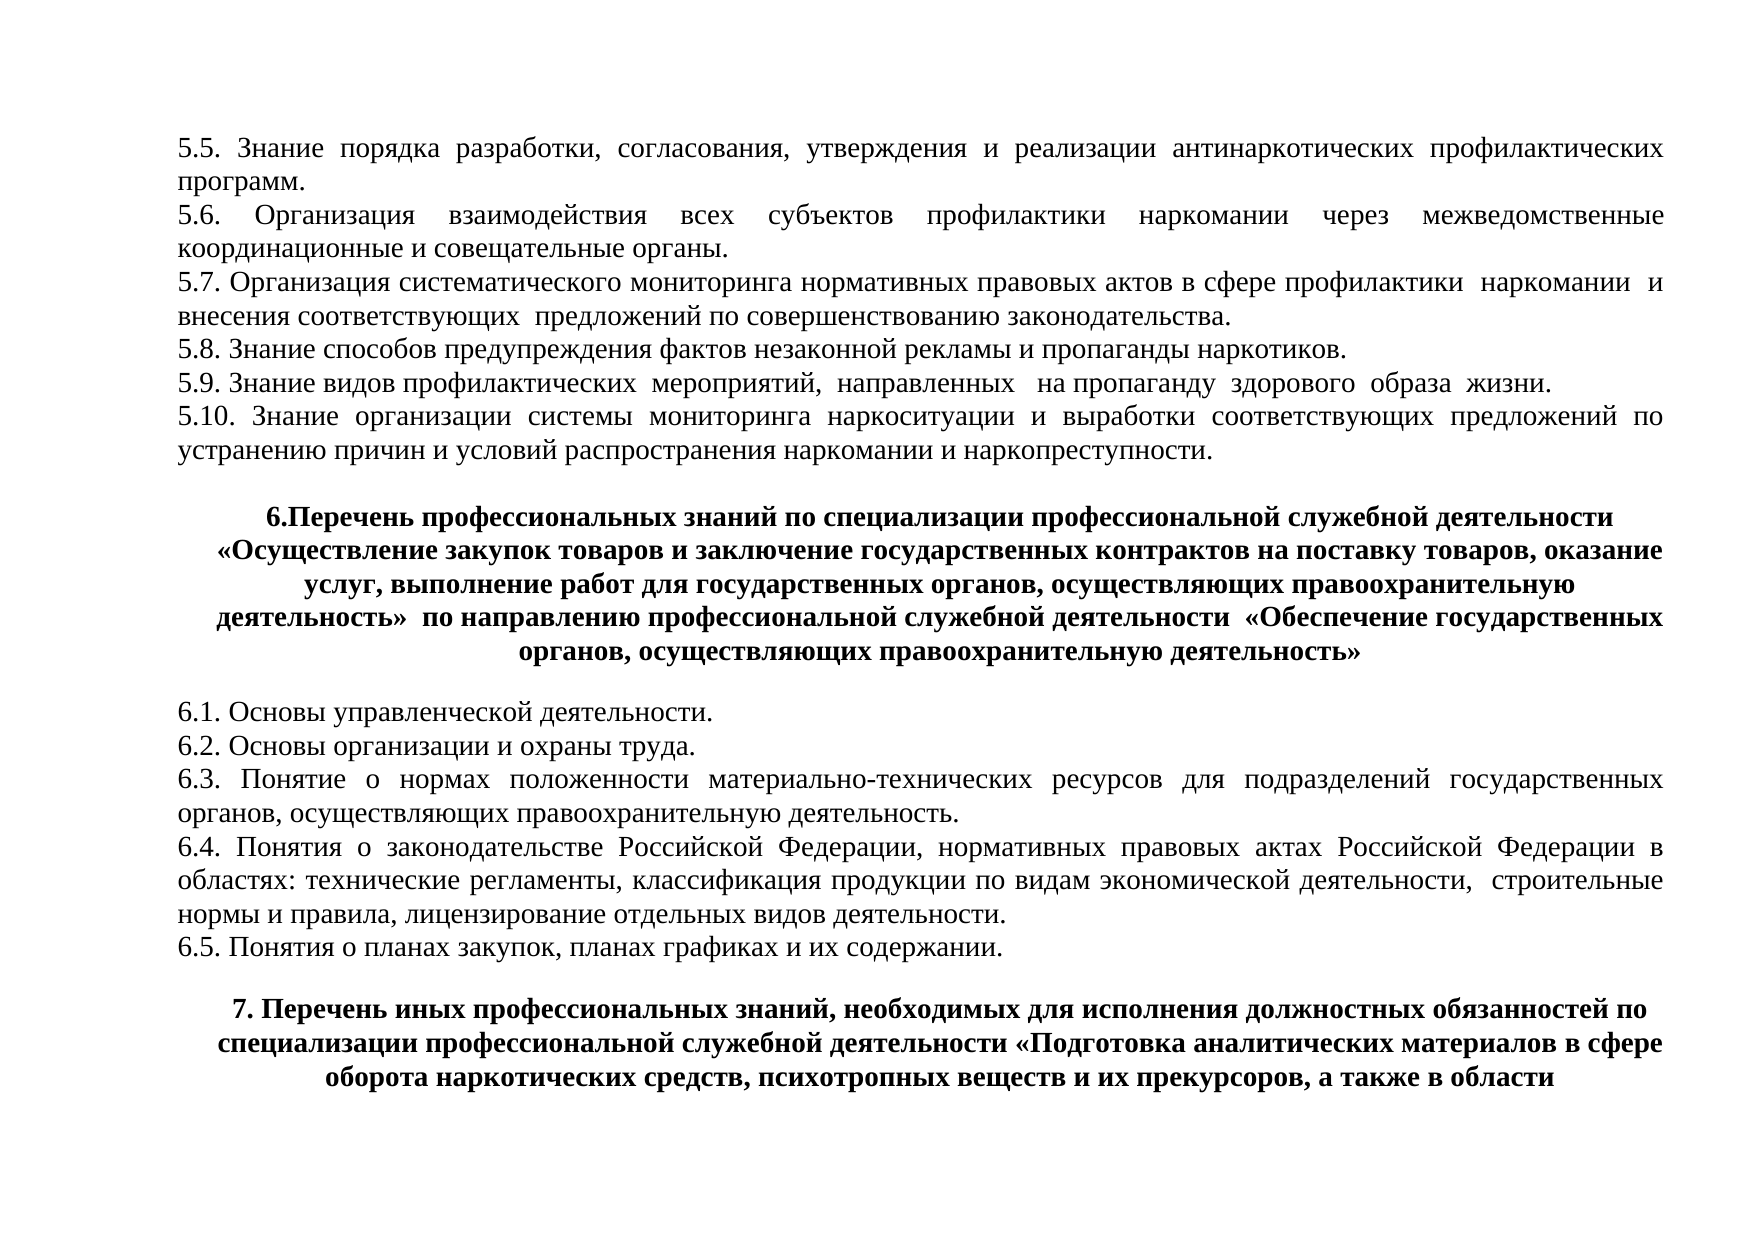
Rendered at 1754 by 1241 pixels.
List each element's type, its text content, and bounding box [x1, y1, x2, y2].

list 6.Перечень профессиональных знаний по специализации профессиональной служебной деятельности «Осуществление закупок товаров и заключение государственных контрактов на поставку товаров, оказание услуг, выполнение работ для государственных органов, осуществляющих правоохранительную деятельность» по направлению профессиональной служебной деятельности «Обеспечение государственных органов, осуществляющих правоохранительную деятельность» [215, 499, 1665, 667]
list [215, 992, 1665, 1092]
text 6.4. Понятия о законодательстве Российской Федерации, нормативных правовых актах Российской Федерации в областях: технические регламенты, классификация продукции по видам экономической деятельности, строительные нормы и правила, лицензирование отдельных видов деятельности. [177, 829, 1665, 929]
list 5.6. Организация взаимодействия всех субъектов профилактики наркомании через межведомственные координационные и совещательные органы. [177, 197, 1665, 264]
text 6.3. Понятие о нормах положенности материально-технических ресурсов для подразделений государственных органов, осуществляющих правоохранительную деятельность. [177, 762, 1665, 829]
text 6.1. Основы управленческой деятельности. [177, 694, 1665, 728]
list 5.10. Знание организации системы мониторинга наркоситуации и выработки соответствующих предложений по устранению причин и условий распространения наркомании и наркопреступности. [177, 398, 1665, 465]
list 5.5. Знание порядка разработки, согласования, утверждения и реализации антинаркотических профилактических программ. [177, 130, 1665, 197]
text 6.5. Понятия о планах закупок, планах графиках и их содержании. [177, 929, 1665, 963]
list 5.8. Знание способов предупреждения фактов незаконной рекламы и пропаганды наркотиков. [177, 331, 1665, 365]
text 6.2. Основы организации и охраны труда. [177, 728, 1665, 762]
list 5.7. Организация систематического мониторинга нормативных правовых актов в сфере профилактики наркомании и внесения соответствующих предложений по совершенствованию законодательства. [177, 264, 1665, 331]
list 5.9. Знание видов профилактических мероприятий, направленных на пропаганду здорового образа жизни. [177, 365, 1665, 398]
